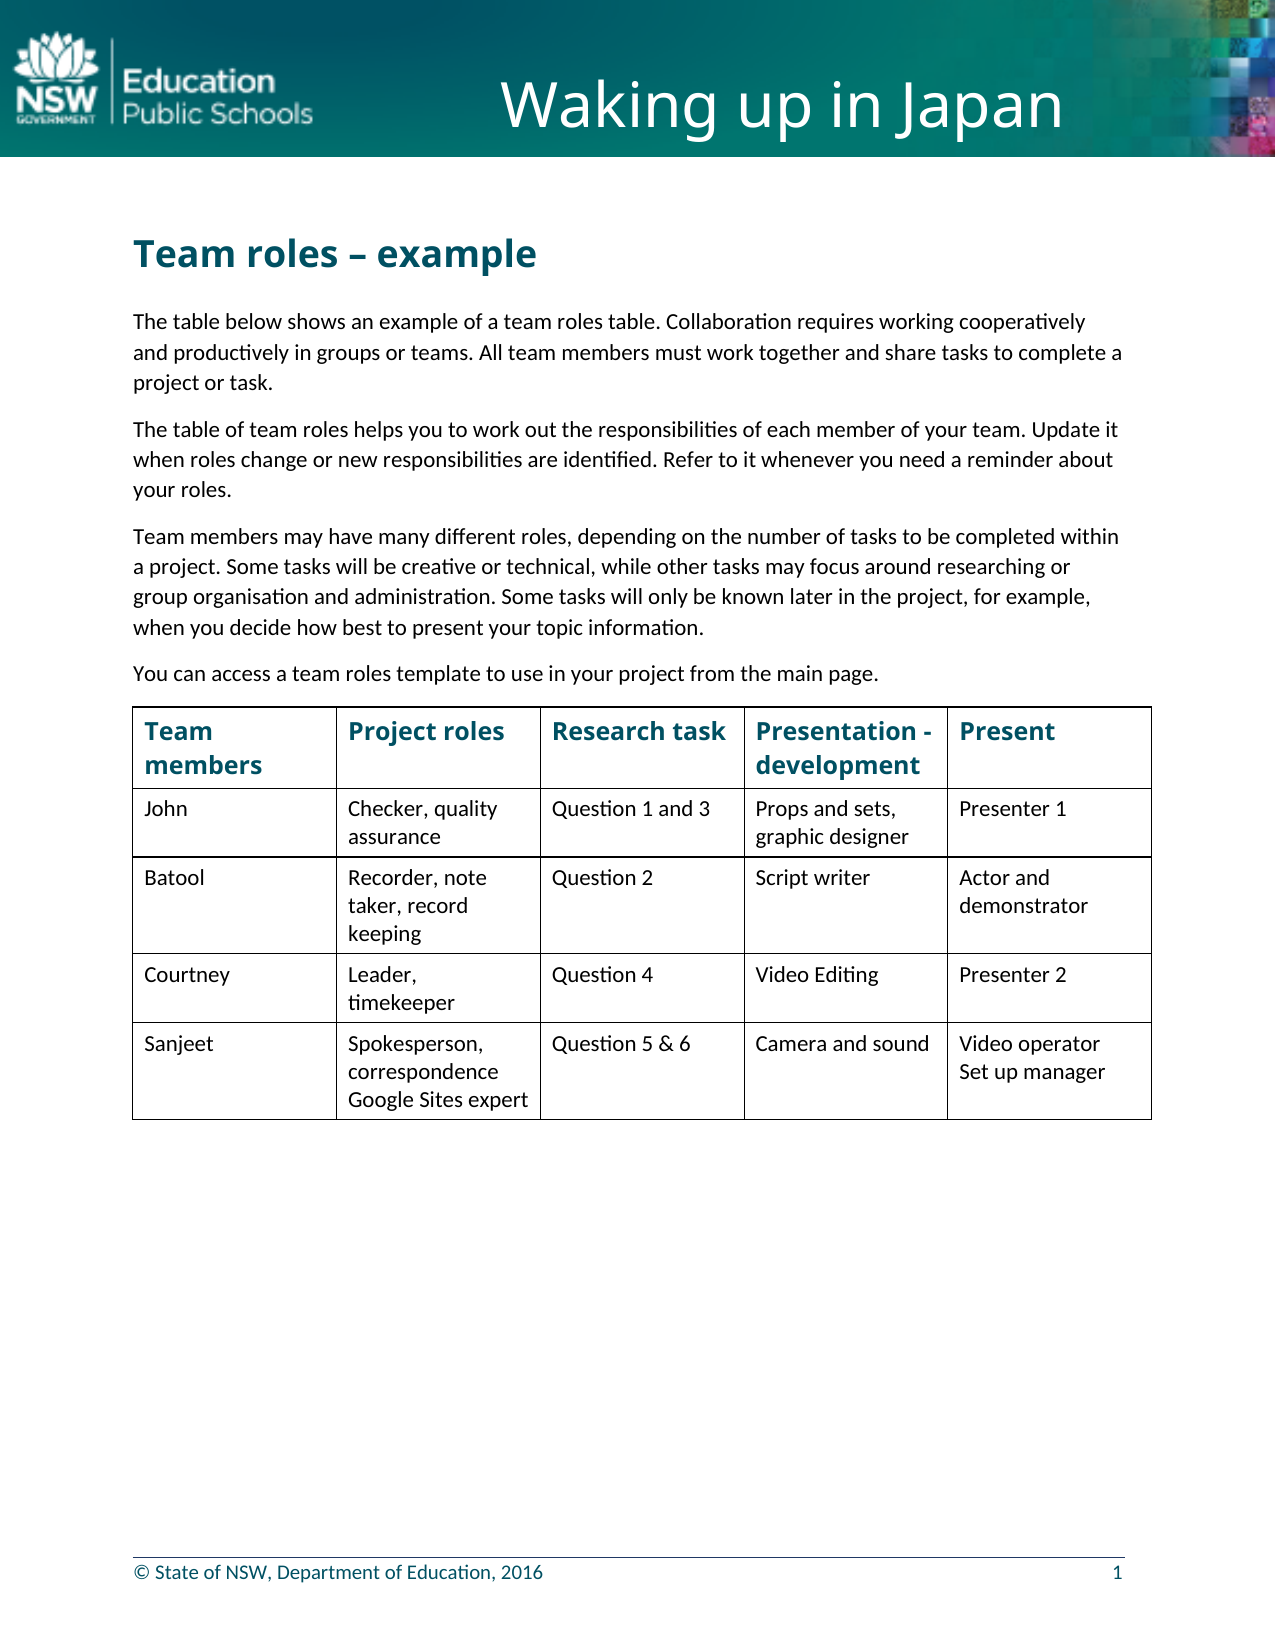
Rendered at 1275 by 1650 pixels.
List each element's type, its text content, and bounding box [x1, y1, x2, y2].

table_header Team members [133, 708, 336, 787]
table_cell Script writer [745, 858, 947, 953]
table_cell Actor and demonstrator [948, 858, 1151, 953]
table_cell Presenter 1 [948, 789, 1151, 856]
text The table of team roles helps you to work out the responsibilities of each member of your team. Update it when roles change or new responsibilities are identified. Refer to it whenever you need a reminder about your roles. [133, 415, 1125, 503]
table_cell Props and sets, graphic designer [745, 789, 947, 856]
picture [0, 0, 1275, 157]
text Team members may have many different roles, depending on the number of tasks to be completed within a project. Some tasks will be creative or technical, while other tasks may focus around researching or group organisation and administration. Some tasks will only be known later in the project, for example, when you decide how best to present your topic information. [133, 522, 1125, 641]
table_header Presentation - development [745, 708, 947, 787]
table_header Research task [541, 708, 744, 787]
table_cell Question 1 and 3 [541, 789, 744, 856]
table_header Present [948, 708, 1151, 787]
table_cell Spokesperson, correspondence Google Sites expert [337, 1023, 540, 1119]
table_cell Courtney [133, 954, 336, 1022]
text The table below shows an example of a team roles table. Collaboration requires working cooperatively and productively in groups or teams. All team members must work together and share tasks to complete a project or task. [133, 307, 1125, 396]
table_cell Video operator Set up manager [948, 1023, 1151, 1119]
table_cell Batool [133, 858, 336, 953]
picture [135, 1565, 149, 1579]
table_cell John [133, 789, 336, 856]
table_cell Video Editing [745, 954, 947, 1022]
table_cell Question 2 [541, 858, 744, 953]
table_cell Question 4 [541, 954, 744, 1022]
table_cell Checker, quality assurance [337, 789, 540, 856]
table_cell Camera and sound [745, 1023, 947, 1119]
table_cell Recorder, note taker, record keeping [337, 858, 540, 953]
table_cell Leader, timekeeper [337, 954, 540, 1022]
text You can access a team roles template to use in your project from the main page. [133, 659, 1125, 687]
table_cell Sanjeet [133, 1023, 336, 1119]
table_header Project roles [337, 708, 540, 787]
table_cell Question 5 & 6 [541, 1023, 744, 1119]
subtitle Team roles – example [133, 227, 1125, 278]
table_cell Presenter 2 [948, 954, 1151, 1022]
